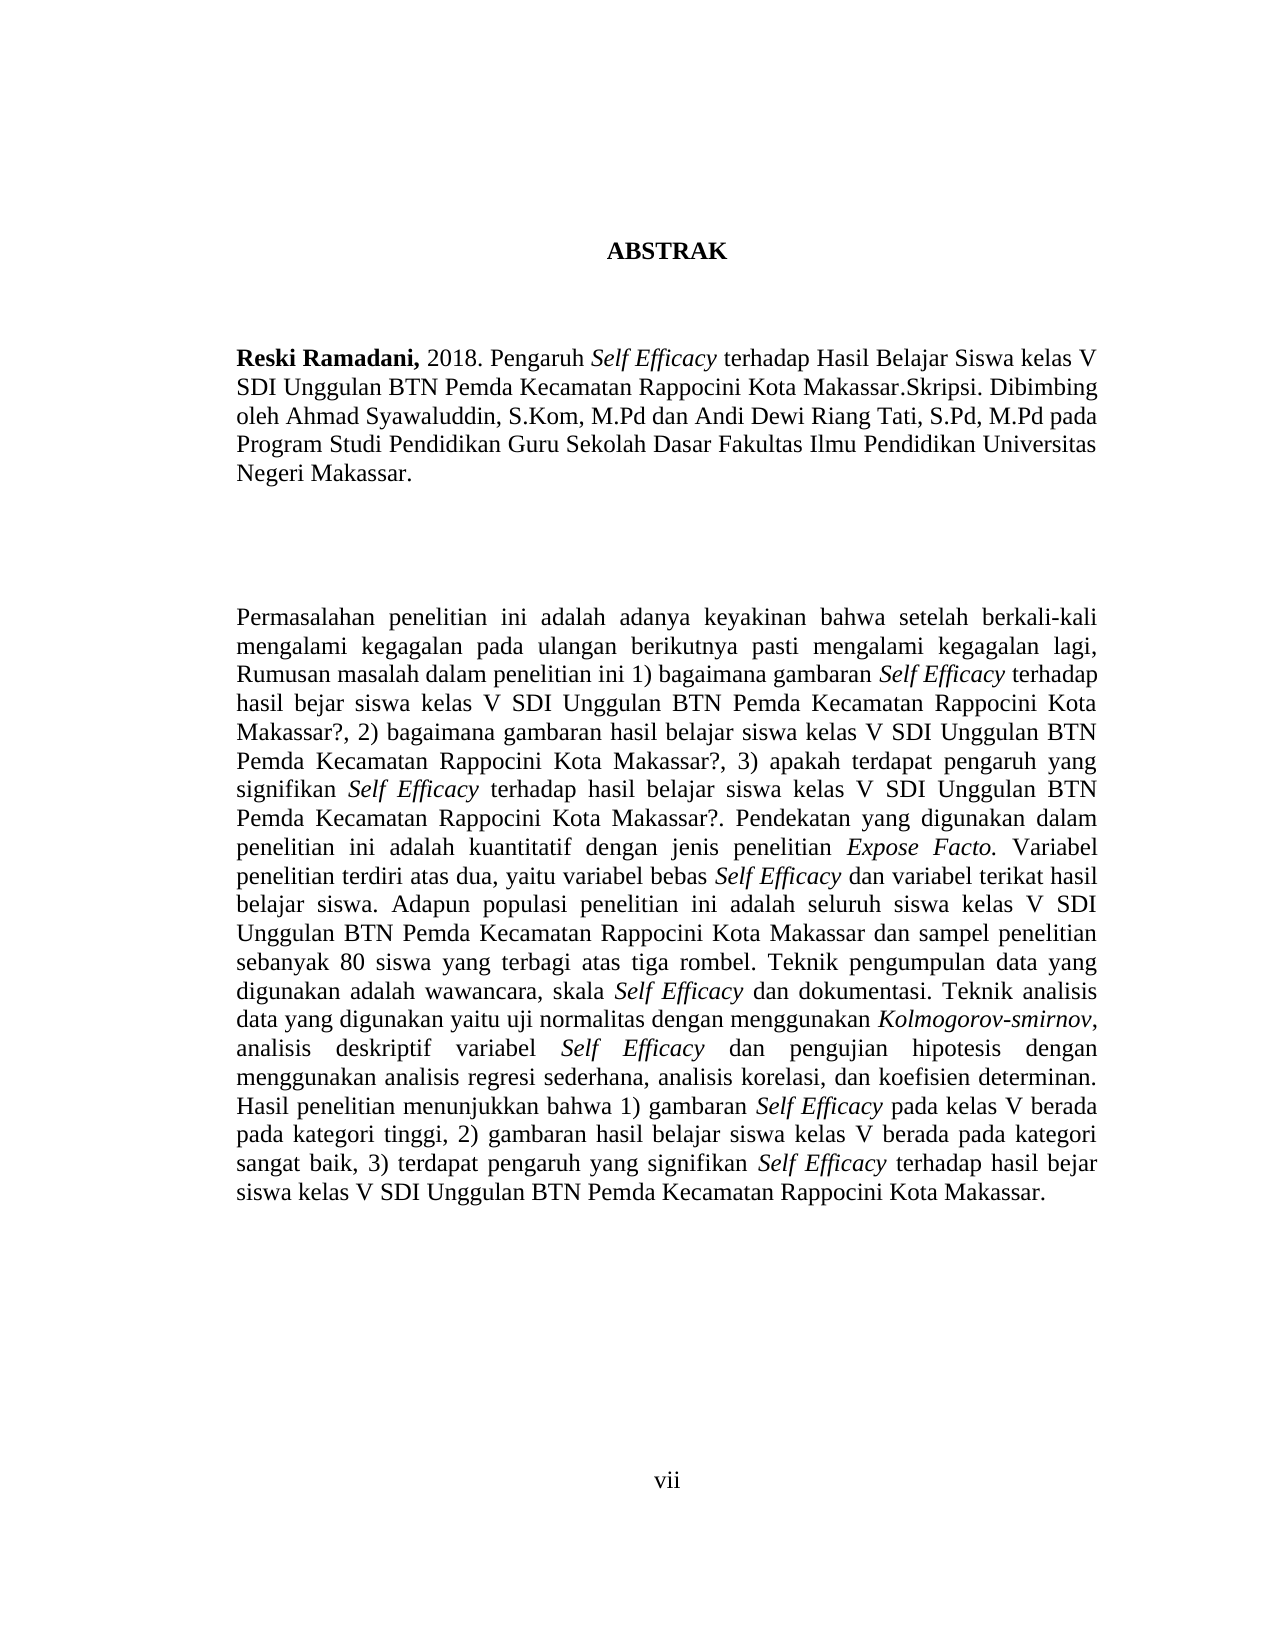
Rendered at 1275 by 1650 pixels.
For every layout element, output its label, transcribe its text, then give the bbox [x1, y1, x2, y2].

text Reski Ramadani, 2018. Pengaruh Self Efficacy terhadap Hasil Belajar Siswa kelas V SDI Unggulan BTN Pemda Kecamatan Rappocini Kota Makassar.Skripsi. Dibimbing oleh Ahmad Syawaluddin, S.Kom, M.Pd dan Andi Dewi Riang Tati, S.Pd, M.Pd pada Program Studi Pendidikan Guru Sekolah Dasar Fakultas Ilmu Pendidikan Universitas Negeri Makassar. [236, 343, 1098, 487]
list Permasalahan penelitian ini adalah adanya keyakinan bahwa setelah berkali-kali mengalami kegagalan pada ulangan berikutnya pasti mengalami kegagalan lagi, Rumusan masalah dalam penelitian ini 1) bagaimana gambaran Self Efficacy terhadap hasil bejar siswa kelas V SDI Unggulan BTN Pemda Kecamatan Rappocini Kota Makassar?, 2) bagaimana gambaran hasil belajar siswa kelas V SDI Unggulan BTN Pemda Kecamatan Rappocini Kota Makassar?, 3) apakah terdapat pengaruh yang signifikan Self Efficacy terhadap hasil belajar siswa kelas V SDI Unggulan BTN Pemda Kecamatan Rappocini Kota Makassar?. Pendekatan yang digunakan dalam penelitian ini adalah kuantitatif dengan jenis penelitian Expose Facto. Variabel penelitian terdiri atas dua, yaitu variabel bebas Self Efficacy dan variabel terikat hasil belajar siswa. Adapun populasi penelitian ini adalah seluruh siswa kelas V SDI Unggulan BTN Pemda Kecamatan Rappocini Kota Makassar dan sampel penelitian sebanyak 80 siswa yang terbagi atas tiga rombel. Teknik pengumpulan data yang digunakan adalah wawancara, skala Self Efficacy dan dokumentasi. Teknik analisis data yang digunakan yaitu uji normalitas dengan menggunakan Kolmogorov-smirnov, analisis deskriptif variabel Self Efficacy dan pengujian hipotesis dengan menggunakan analisis regresi sederhana, analisis korelasi, dan koefisien determinan. Hasil penelitian menunjukkan bahwa 1) gambaran Self Efficacy pada kelas V berada pada kategori tinggi, 2) gambaran hasil belajar siswa kelas V berada pada kategori sangat baik, 3) terdapat pengaruh yang signifikan Self Efficacy terhadap hasil bejar siswa kelas V SDI Unggulan BTN Pemda Kecamatan Rappocini Kota Makassar. [236, 602, 1098, 1206]
text ABSTRAK [236, 236, 1098, 265]
